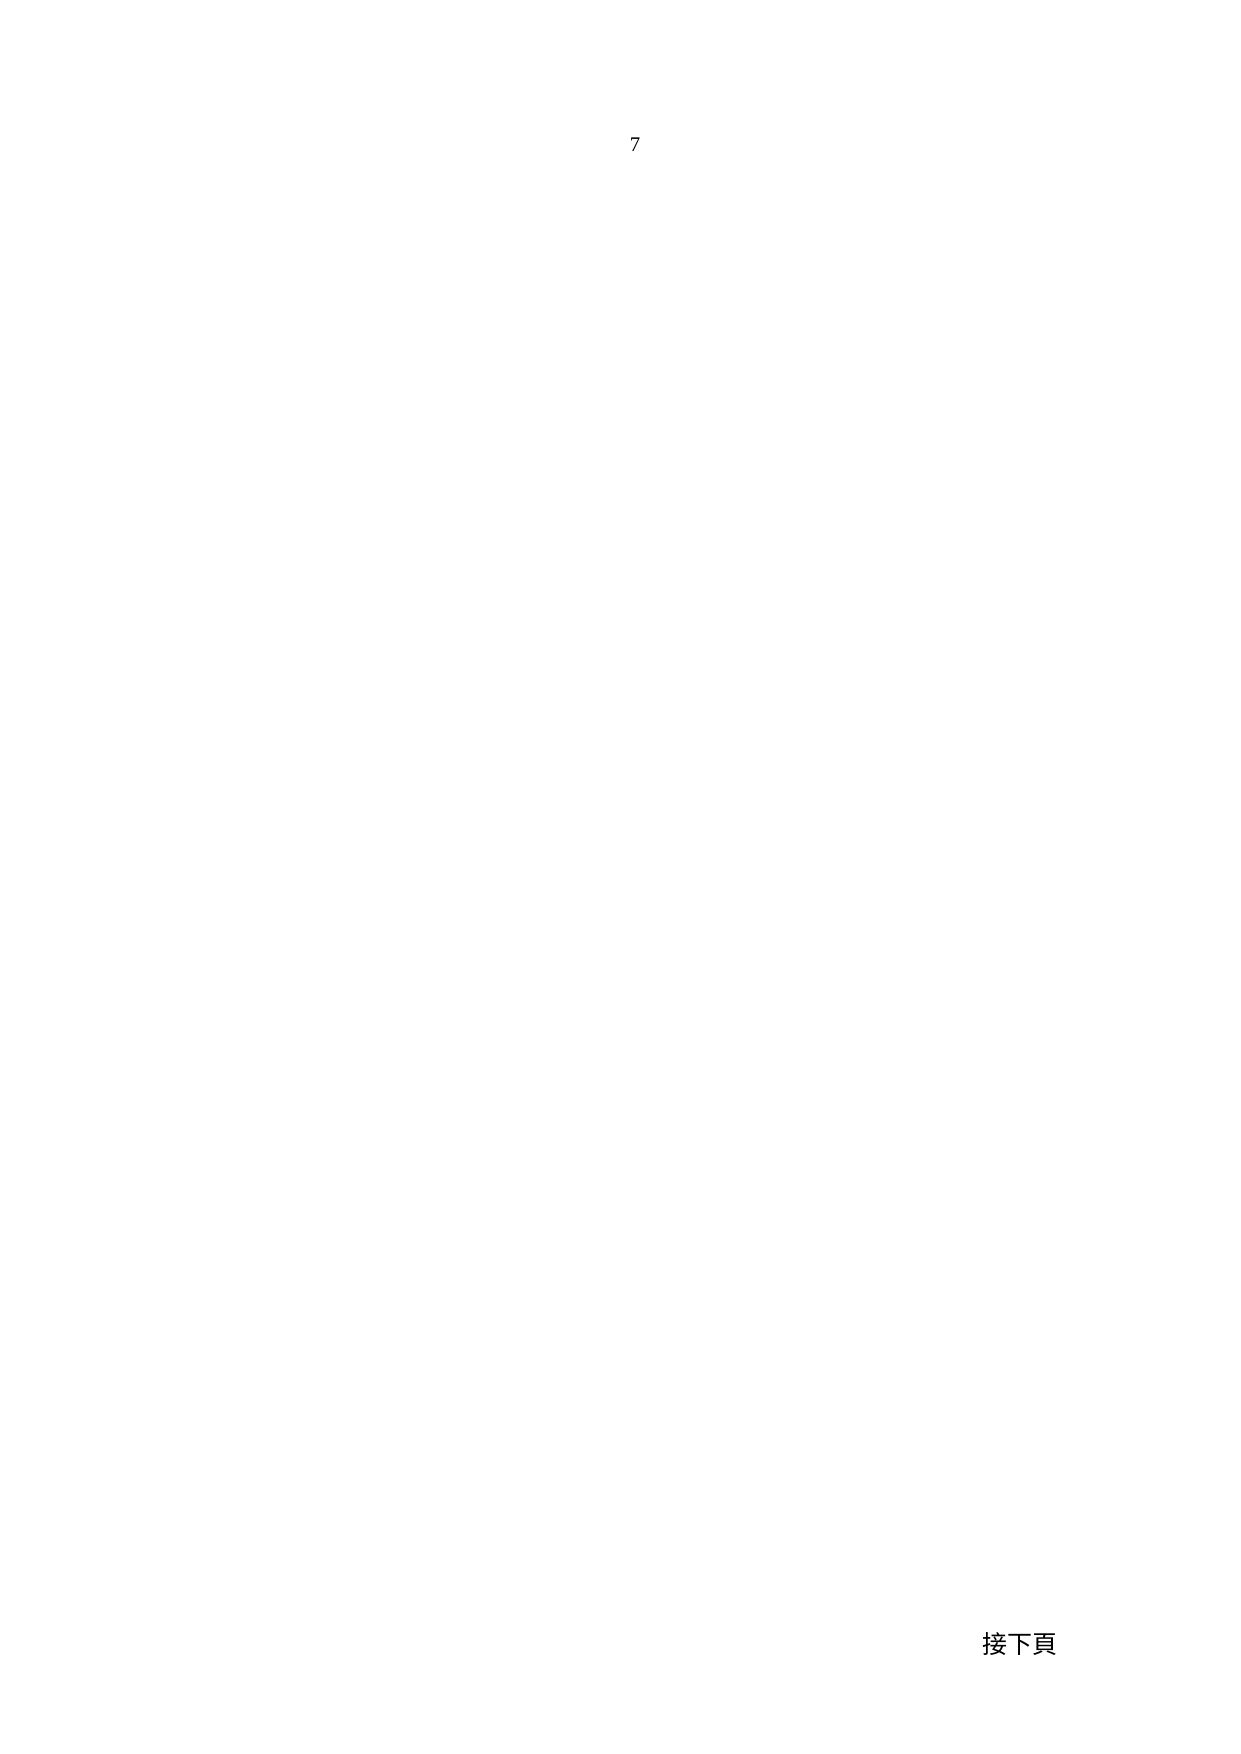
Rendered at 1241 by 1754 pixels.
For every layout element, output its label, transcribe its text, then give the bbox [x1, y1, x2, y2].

text 7 [629, 132, 1117, 156]
